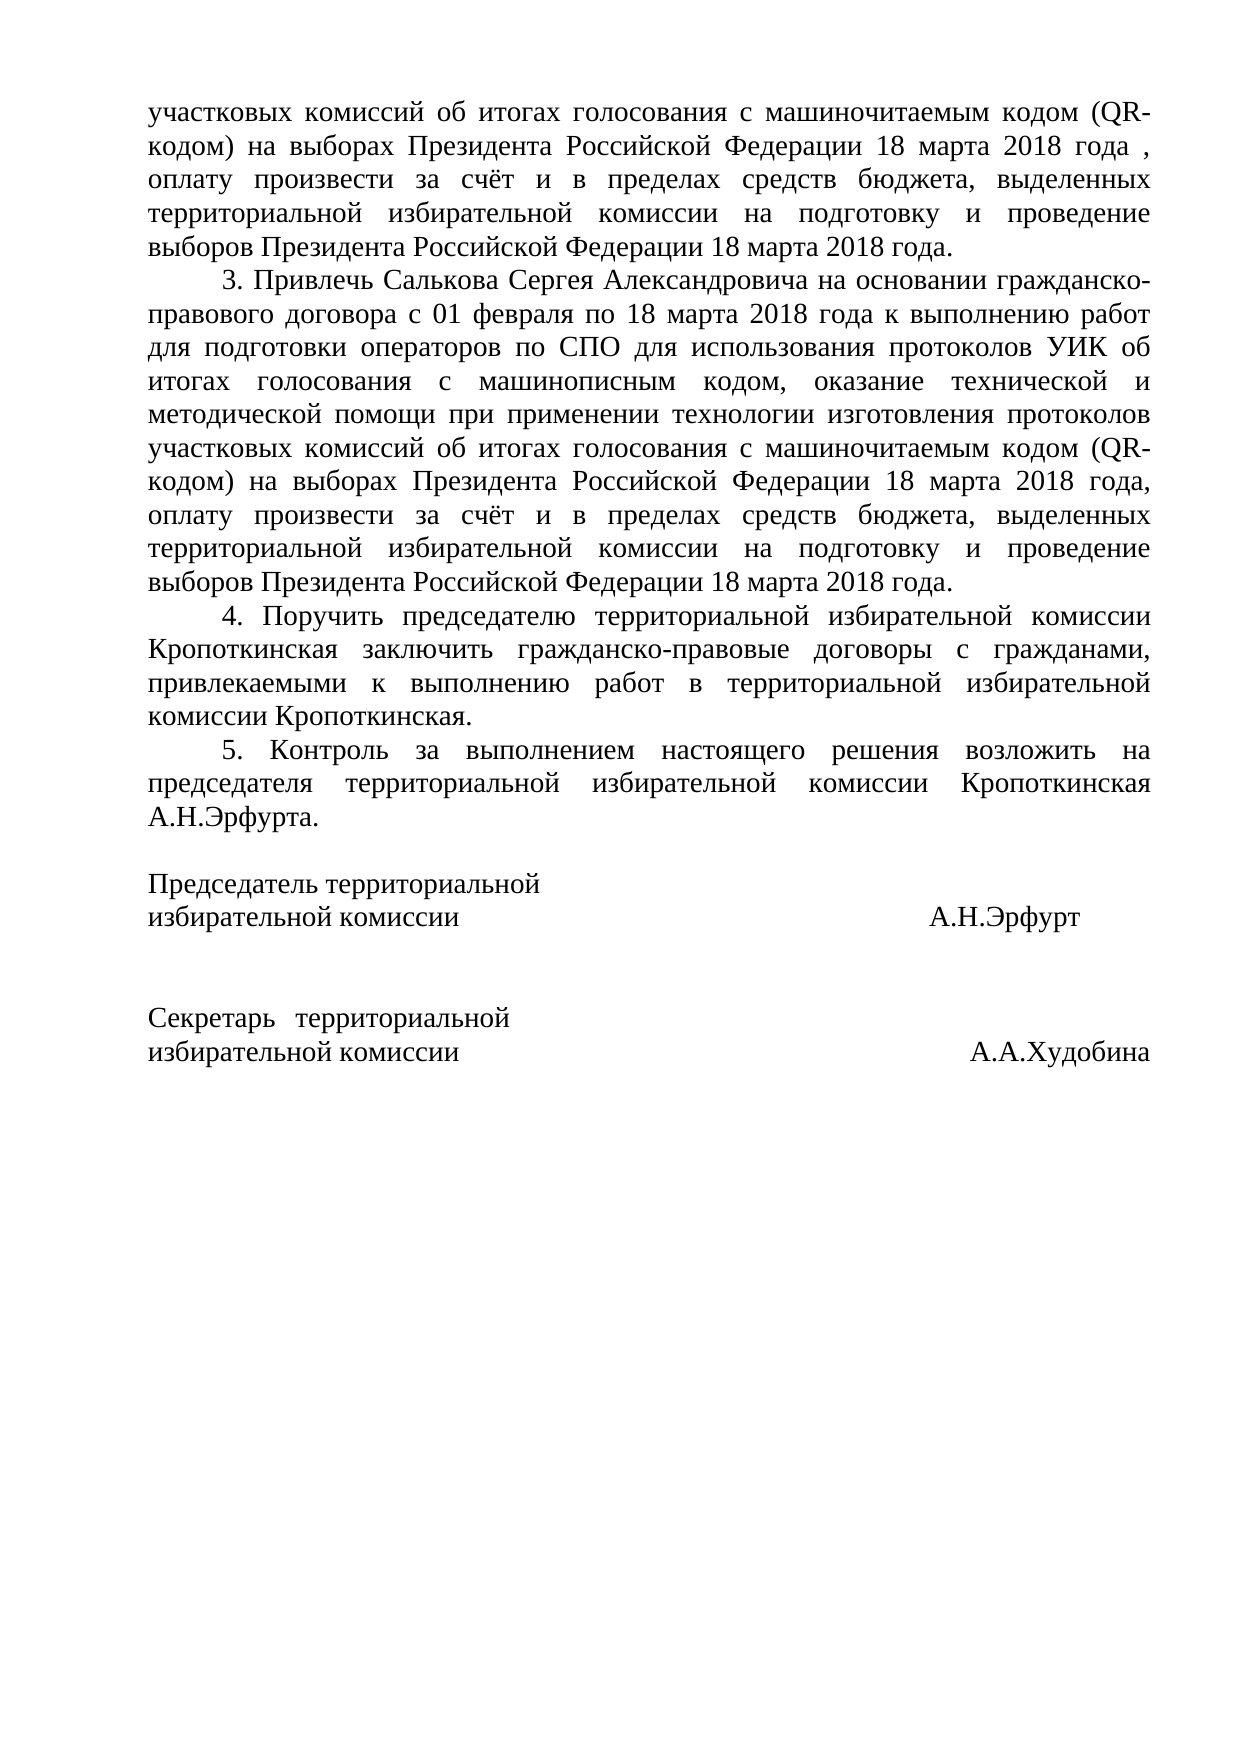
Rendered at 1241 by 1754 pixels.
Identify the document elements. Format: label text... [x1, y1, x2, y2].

text 3. Привлечь Салькова Сергея Александровича на основании гражданско-правового договора с 01 февраля по 18 марта 2018 года к выполнению работ для подготовки операторов по СПО для использования протоколов УИК об итогах голосования с машинописным кодом, оказание технической и методической помощи при применении технологии изготовления протоколов участковых комиссий об итогах голосования с машиночитаемым кодом (QR-кодом) на выборах Президента Российской Федерации 18 марта 2018 года, оплату произвести за счёт и в пределах средств бюджета, выделенных территориальной избирательной комиссии на подготовку и проведение выборов Президента Российской Федерации 18 марта 2018 года. [148, 262, 1152, 598]
text избирательной комиссии А.А.Худобина [148, 1034, 1152, 1067]
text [148, 94, 1152, 262]
text Председатель территориальной [148, 866, 1152, 899]
text Секретарь территориальной [148, 1000, 1152, 1034]
text 5. Контроль за выполнением настоящего решения возложить на председателя территориальной избирательной комиссии Кропоткинская А.Н.Эрфурта. [148, 732, 1152, 832]
text избирательной комиссии А.Н.Эрфурт [148, 899, 1152, 933]
text 4. Поручить председателю территориальной избирательной комиссии Кропоткинская заключить гражданско-правовые договоры с гражданами, привлекаемыми к выполнению работ в территориальной избирательной комиссии Кропоткинская. [148, 598, 1152, 732]
